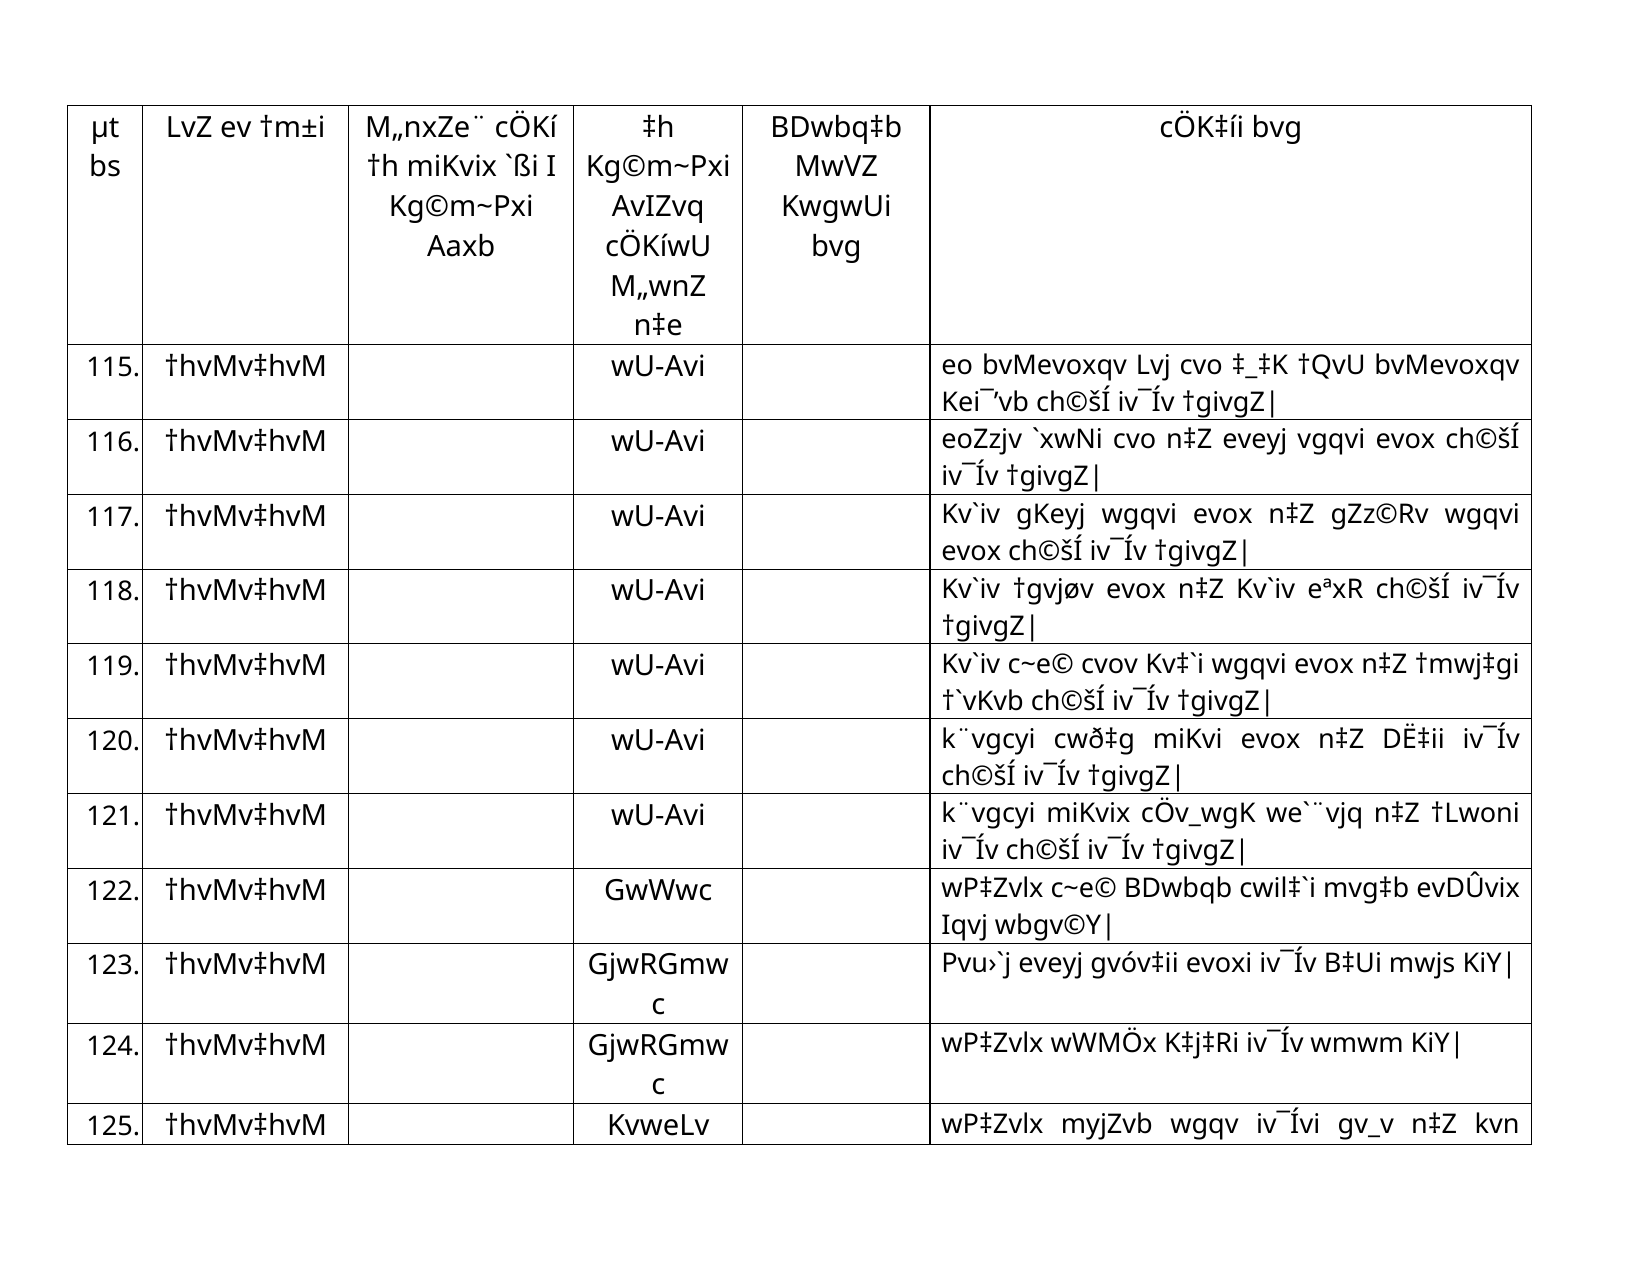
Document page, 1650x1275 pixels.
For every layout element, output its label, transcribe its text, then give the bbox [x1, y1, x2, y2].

table_cell [68, 644, 142, 718]
table_header µt bs [68, 106, 142, 344]
table_cell [68, 1104, 142, 1144]
table_cell [349, 1024, 573, 1103]
table_cell [68, 495, 142, 568]
table_cell [743, 644, 929, 718]
table_cell [68, 944, 142, 1023]
table_cell [68, 420, 142, 494]
table_cell †hvMv‡hvM [143, 794, 348, 868]
table_cell [68, 794, 142, 868]
table_cell wP‡Zvlx wWMÖx K‡j‡Ri iv¯Ív wmwm KiY| [931, 1024, 1531, 1103]
table_cell wU-Avi [574, 570, 742, 643]
table_cell wU-Avi [574, 644, 742, 718]
table_cell Kv`iv gKeyj wgqvi evox n‡Z gZz©Rv wgqvi evox ch©šÍ iv¯Ív †givgZ| [931, 495, 1531, 568]
table_cell [743, 944, 929, 1023]
table_cell eoZzjv `xwNi cvo n‡Z eveyj vgqvi evox ch©šÍ iv¯Ív †givgZ| [931, 420, 1531, 494]
table_cell [349, 869, 573, 942]
table_cell [68, 869, 142, 942]
table_cell GjwRGmwc [574, 944, 742, 1023]
table_cell †hvMv‡hvM [143, 420, 348, 494]
table_cell Kv`iv c~e© cvov Kv‡`i wgqvi evox n‡Z †mwj‡gi †`vKvb ch©šÍ iv¯Ív †givgZ| [931, 644, 1531, 718]
table_cell [743, 570, 929, 643]
table_cell [349, 794, 573, 868]
table_cell [349, 944, 573, 1023]
table_cell [68, 345, 142, 419]
table_cell [743, 345, 929, 419]
table_cell wU-Avi [574, 794, 742, 868]
table_cell [743, 869, 929, 942]
table_cell †hvMv‡hvM [143, 345, 348, 419]
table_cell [931, 1104, 1531, 1144]
table_cell [68, 1024, 142, 1103]
table_cell †hvMv‡hvM [143, 719, 348, 793]
table_cell [743, 1104, 929, 1144]
table_cell wU-Avi [574, 420, 742, 494]
table_cell [349, 495, 573, 568]
table_cell †hvMv‡hvM [143, 1104, 348, 1144]
table_header ‡h Kg©m~Pxi AvIZvq cÖKíwU M„wnZ n‡e [574, 106, 742, 344]
table_cell k¨vgcyi miKvix cÖv_wgK we`¨vjq n‡Z †Lwoni iv¯Ív ch©šÍ iv¯Ív †givgZ| [931, 794, 1531, 868]
table_cell [349, 570, 573, 643]
table_cell k¨vgcyi cwð‡g miKvi evox n‡Z DË‡ii iv¯Ív ch©šÍ iv¯Ív †givgZ| [931, 719, 1531, 793]
table_cell [349, 420, 573, 494]
table_cell KvweLv [574, 1104, 742, 1144]
table_cell [349, 345, 573, 419]
table_cell [349, 1104, 573, 1144]
table_cell wU-Avi [574, 719, 742, 793]
table_cell †hvMv‡hvM [143, 869, 348, 942]
table_cell Kv`iv †gvjøv evox n‡Z Kv`iv eªxR ch©šÍ iv¯Ív †givgZ| [931, 570, 1531, 643]
table_cell [68, 719, 142, 793]
table_cell [743, 1024, 929, 1103]
table_cell wU-Avi [574, 495, 742, 568]
table_header cÖK‡íi bvg [931, 106, 1531, 344]
table_cell [349, 644, 573, 718]
table_cell †hvMv‡hvM [143, 644, 348, 718]
table_header M„nxZe¨ cÖKí †h miKvix `ßi I Kg©m~Pxi Aaxb [349, 106, 573, 344]
table_header LvZ ev †m±i [143, 106, 348, 344]
table_cell [68, 570, 142, 643]
table_cell GwWwc [574, 869, 742, 942]
table_cell [743, 495, 929, 568]
table_cell [743, 794, 929, 868]
table_cell †hvMv‡hvM [143, 1024, 348, 1103]
table_cell Pvu›`j eveyj gvóv‡ii evoxi iv¯Ív B‡Ui mwjs KiY| [931, 944, 1531, 1023]
table_cell [743, 420, 929, 494]
table_cell †hvMv‡hvM [143, 495, 348, 568]
table_cell wP‡Zvlx c~e© BDwbqb cwil‡`i mvg‡b evDÛvix Iqvj wbgv©Y| [931, 869, 1531, 942]
table_cell wU-Avi [574, 345, 742, 419]
table_header BDwbq‡b MwVZ KwgwUi bvg [743, 106, 929, 344]
table_cell eo bvMevoxqv Lvj cvo ‡_‡K †QvU bvMevoxqv Kei¯’vb ch©šÍ iv¯Ív †givgZ| [931, 345, 1531, 419]
table_cell †hvMv‡hvM [143, 570, 348, 643]
table_cell †hvMv‡hvM [143, 944, 348, 1023]
table_cell [743, 719, 929, 793]
table_cell [349, 719, 573, 793]
table_cell GjwRGmwc [574, 1024, 742, 1103]
